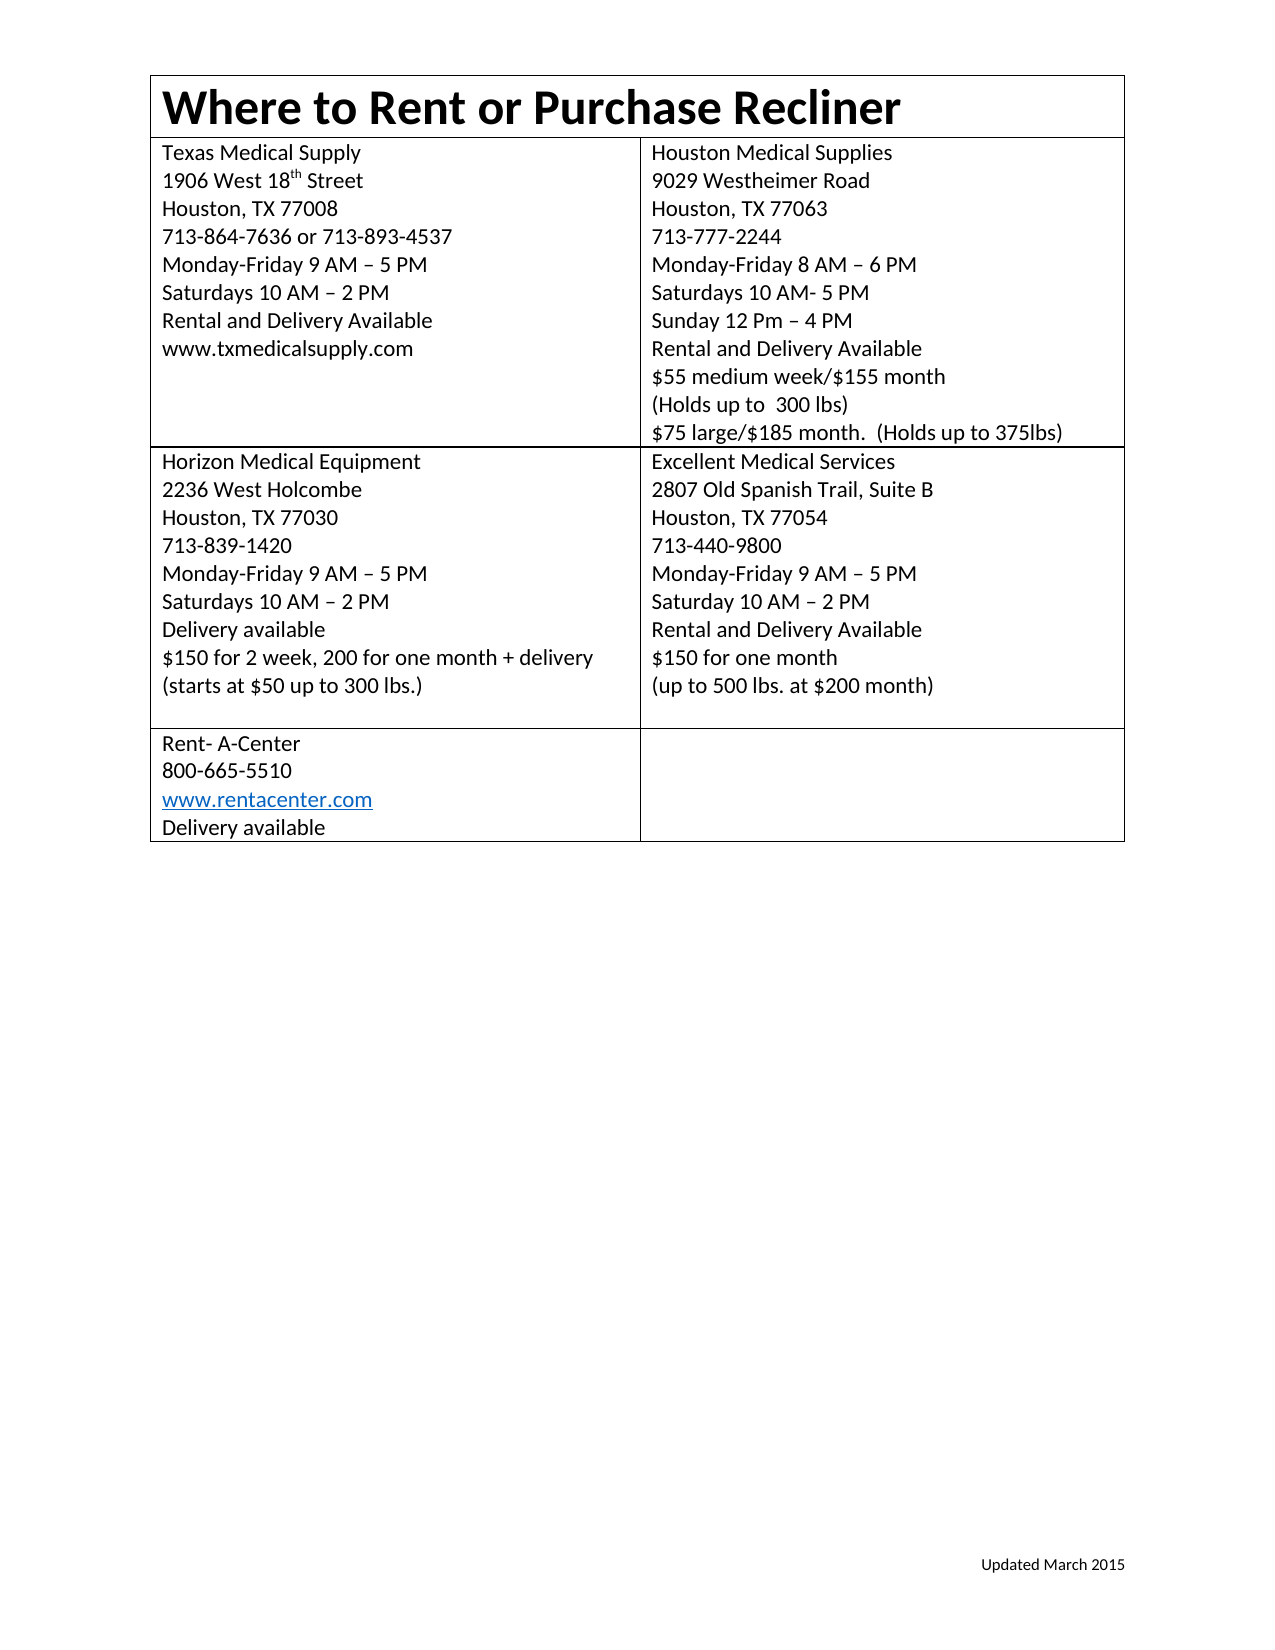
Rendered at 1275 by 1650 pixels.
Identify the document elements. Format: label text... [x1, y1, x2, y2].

table_cell Texas Medical Supply 1906 West 18th Street Houston, TX 77008 713-864-7636 or 713-893-4537 Monday-Friday 9 AM – 5 PM Saturdays 10 AM – 2 PM Rental and Delivery Available www.txmedicalsupply.com [151, 138, 640, 446]
table_cell Horizon Medical Equipment 2236 West Holcombe Houston, TX 77030 713-839-1420 Monday-Friday 9 AM – 5 PM Saturdays 10 AM – 2 PM Delivery available $150 for 2 week, 200 for one month + delivery (starts at $50 up to 300 lbs.) [151, 448, 640, 728]
table_cell Houston Medical Supplies 9029 Westheimer Road Houston, TX 77063 713-777-2244 Monday-Friday 8 AM – 6 PM Saturdays 10 AM- 5 PM Sunday 12 Pm – 4 PM Rental and Delivery Available $55 medium week/$155 month (Holds up to 300 lbs) $75 large/$185 month. (Holds up to 375lbs) [641, 138, 1124, 446]
table_cell [641, 729, 1124, 841]
table_cell Excellent Medical Services 2807 Old Spanish Trail, Suite B Houston, TX 77054 713-440-9800 Monday-Friday 9 AM – 5 PM Saturday 10 AM – 2 PM Rental and Delivery Available $150 for one month (up to 500 lbs. at $200 month) [641, 448, 1124, 728]
table_cell Where to Rent or Purchase Recliner [151, 76, 1124, 137]
table_cell Rent- A-Center 800-665-5510 www.rentacenter.com Delivery available [151, 729, 640, 841]
